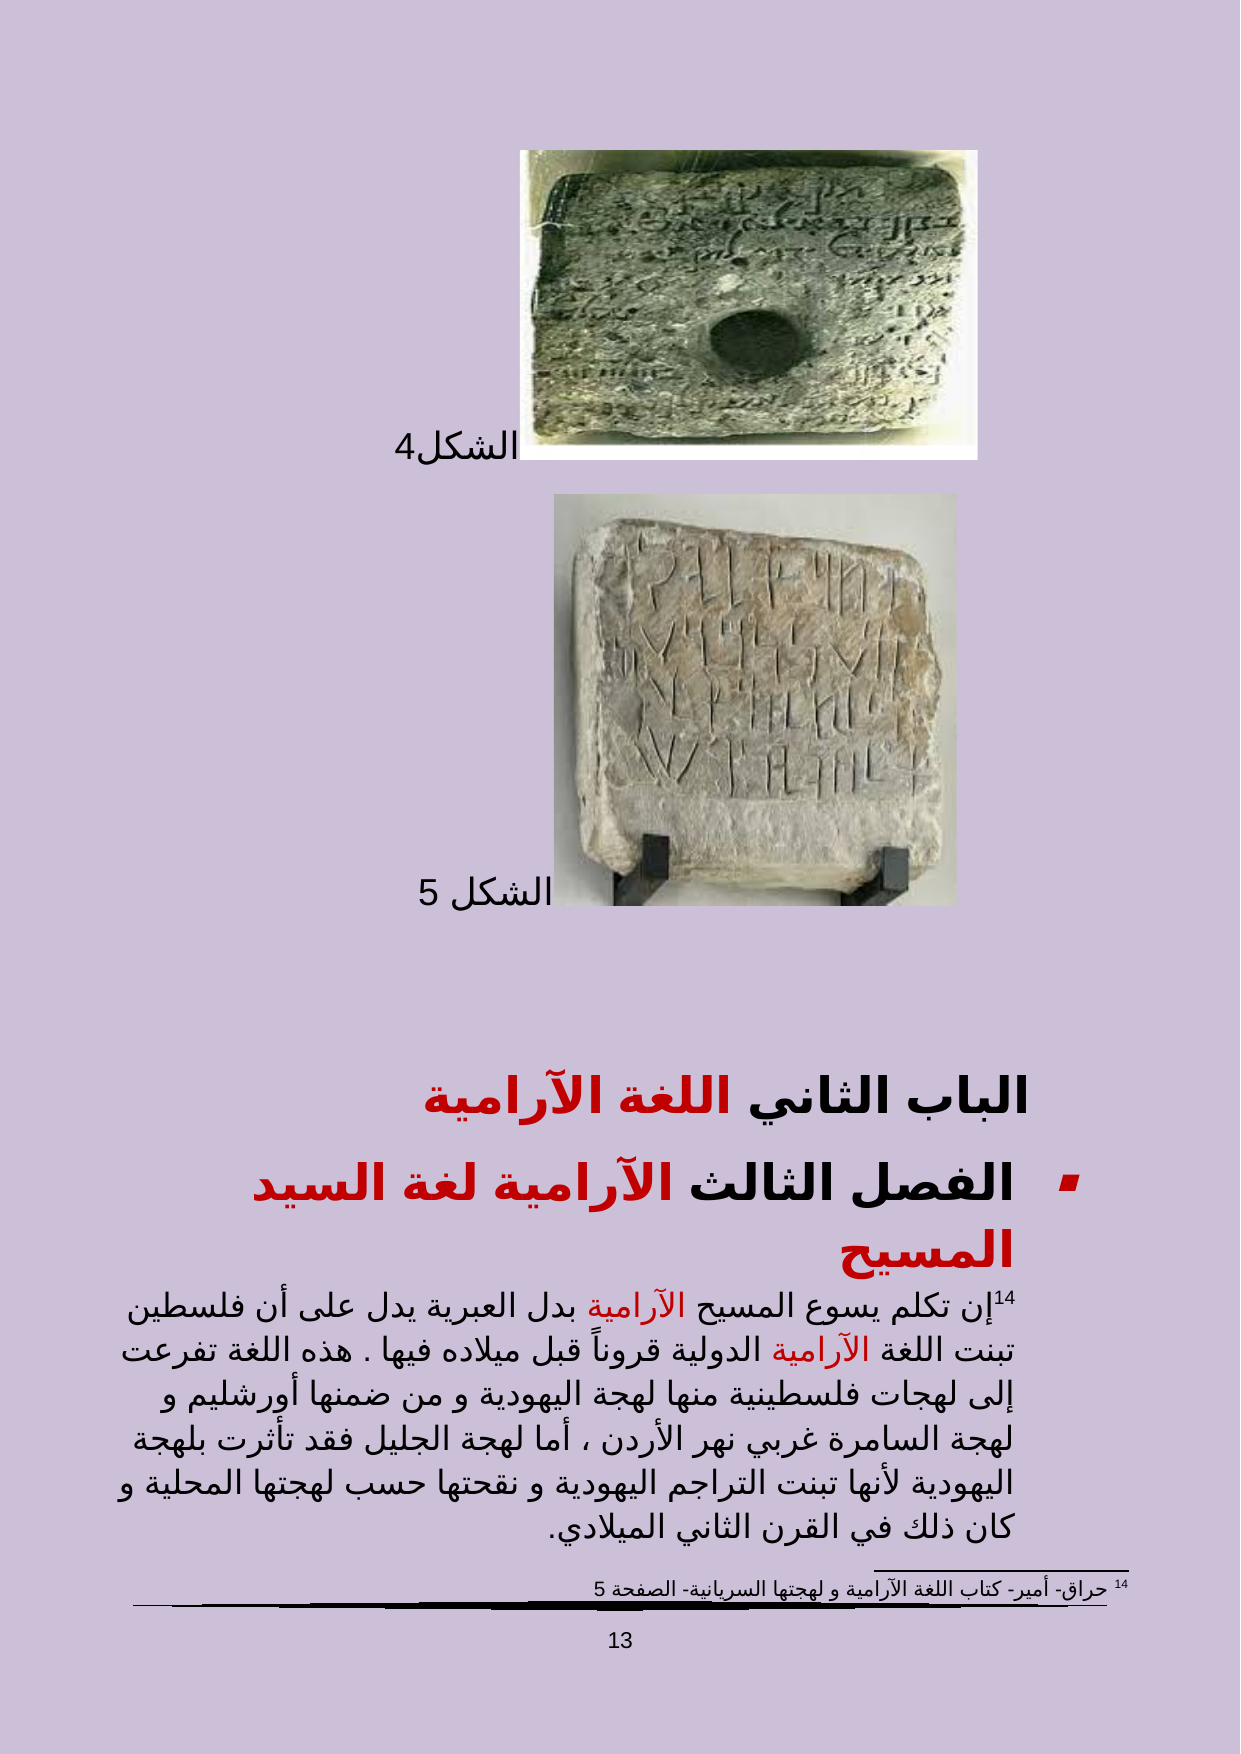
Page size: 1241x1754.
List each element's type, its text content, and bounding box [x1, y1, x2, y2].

list إن تكلم يسوع المسيح الآرامية بدل العبرية يدل على أن فلسطين تبنت اللغة الآرامية الدولية قروناً قبل ميلاده فيها . هذه اللغة تفرعت إلى لهجات فلسطينية منها لهجة اليهودية و من ضمنها أورشليم و لهجة السامرة غربي نهر الأردن ، أما لهجة الجليل فقد تأثرت بلهجة اليهودية لأنها تبنت التراجم اليهودية و نقحتها حسب لهجتها المحلية و كان ذلك في القرن الثاني الميلادي. [112, 1286, 1015, 1545]
picture [519, 150, 978, 460]
picture [553, 494, 957, 906]
text الباب الثاني اللغة الآرامية [112, 1067, 1128, 1124]
list الفصل الثالث الآرامية لغة السيد المسيح [112, 1154, 1053, 1278]
